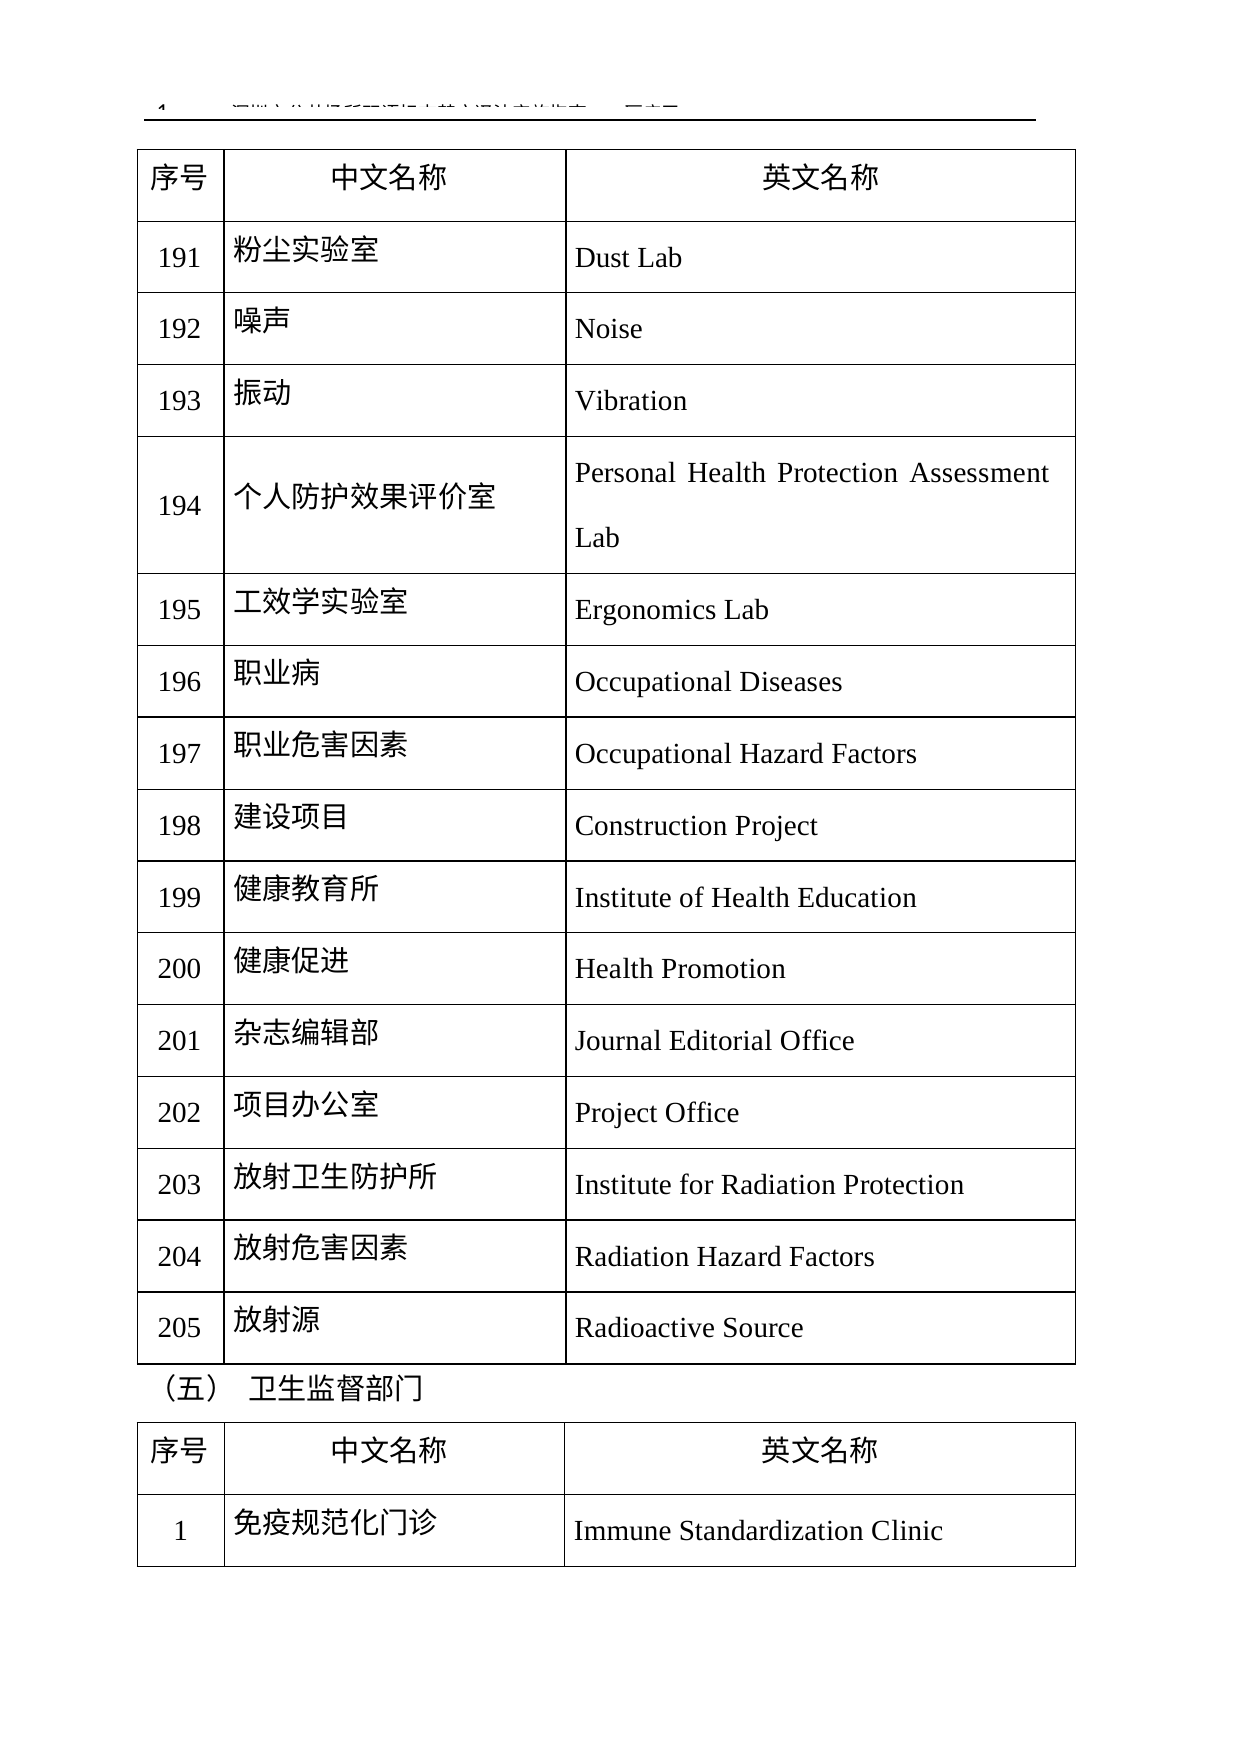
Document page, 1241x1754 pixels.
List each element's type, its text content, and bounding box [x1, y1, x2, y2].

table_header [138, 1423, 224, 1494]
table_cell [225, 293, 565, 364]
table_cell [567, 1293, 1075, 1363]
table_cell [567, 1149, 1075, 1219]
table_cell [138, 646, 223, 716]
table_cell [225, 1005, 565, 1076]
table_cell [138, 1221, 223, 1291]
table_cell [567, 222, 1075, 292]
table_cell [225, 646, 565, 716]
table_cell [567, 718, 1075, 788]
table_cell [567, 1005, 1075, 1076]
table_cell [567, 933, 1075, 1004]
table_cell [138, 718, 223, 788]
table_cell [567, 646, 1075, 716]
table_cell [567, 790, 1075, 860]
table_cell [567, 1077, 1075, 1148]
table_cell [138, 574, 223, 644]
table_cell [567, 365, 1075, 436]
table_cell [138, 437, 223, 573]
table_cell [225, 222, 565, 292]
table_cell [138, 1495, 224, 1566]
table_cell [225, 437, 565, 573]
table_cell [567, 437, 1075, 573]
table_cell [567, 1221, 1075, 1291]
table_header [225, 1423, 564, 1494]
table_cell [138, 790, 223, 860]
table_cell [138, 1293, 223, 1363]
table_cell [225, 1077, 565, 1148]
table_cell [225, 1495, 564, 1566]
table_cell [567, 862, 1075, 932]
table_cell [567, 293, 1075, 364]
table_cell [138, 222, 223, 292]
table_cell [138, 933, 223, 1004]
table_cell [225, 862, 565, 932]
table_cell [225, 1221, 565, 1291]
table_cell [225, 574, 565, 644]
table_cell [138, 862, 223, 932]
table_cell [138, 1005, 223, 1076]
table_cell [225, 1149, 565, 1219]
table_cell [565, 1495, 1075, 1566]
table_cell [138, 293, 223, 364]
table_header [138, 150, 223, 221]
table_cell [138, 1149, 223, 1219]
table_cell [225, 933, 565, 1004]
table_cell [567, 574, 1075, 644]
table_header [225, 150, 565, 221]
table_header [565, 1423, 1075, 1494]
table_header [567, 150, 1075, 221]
text （五） 卫生监督部门 [147, 1368, 1065, 1408]
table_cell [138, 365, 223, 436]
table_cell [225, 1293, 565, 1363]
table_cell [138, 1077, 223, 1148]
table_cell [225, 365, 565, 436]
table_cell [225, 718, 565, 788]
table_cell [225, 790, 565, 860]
